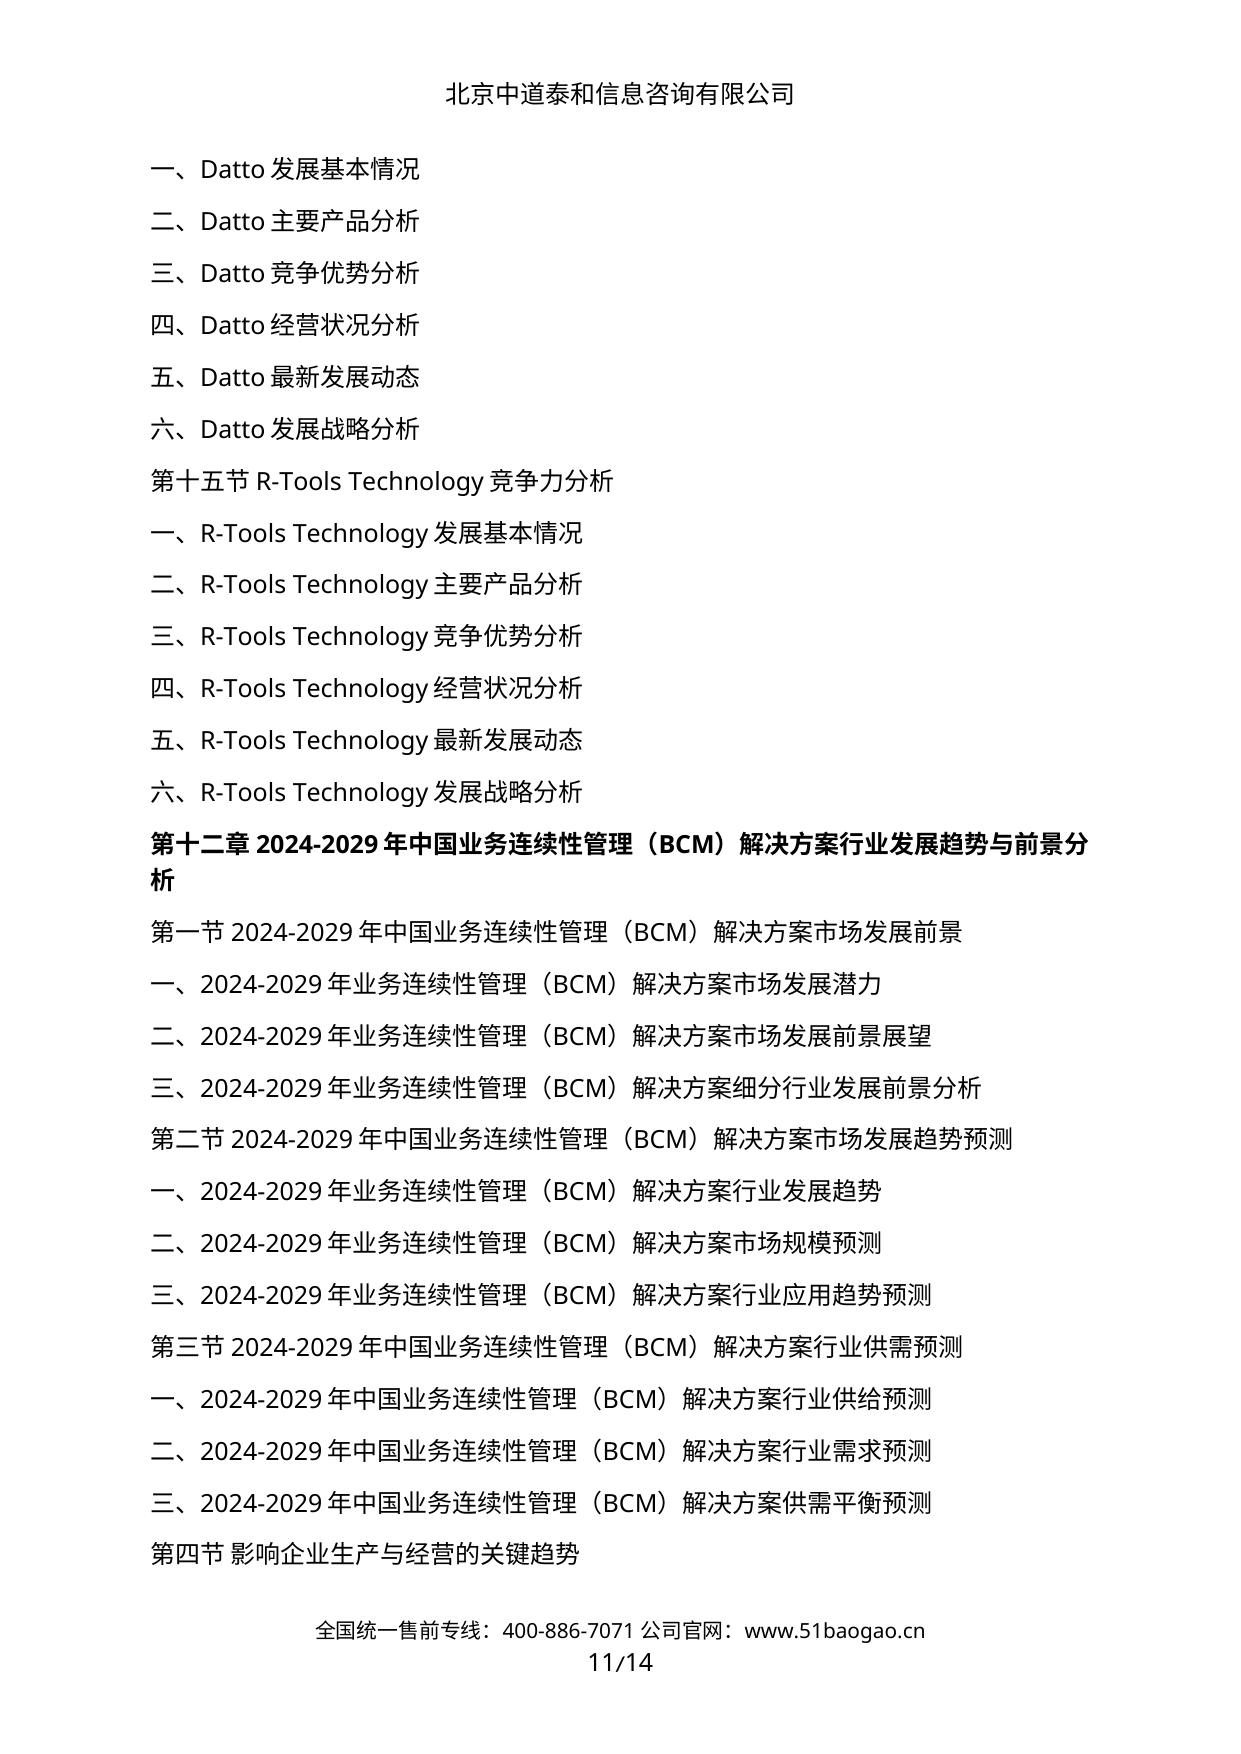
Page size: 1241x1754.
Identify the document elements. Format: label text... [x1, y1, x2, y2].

text 四、Datto经营状况分析 [150, 306, 1090, 342]
text 第四节 影响企业生产与经营的关键趋势 [150, 1535, 1090, 1571]
text 三、R-Tools Technology竞争优势分析 [150, 617, 1090, 653]
text 六、R-Tools Technology发展战略分析 [150, 772, 1090, 809]
text 五、R-Tools Technology最新发展动态 [150, 721, 1090, 757]
text 二、R-Tools Technology主要产品分析 [150, 565, 1090, 601]
text 三、2024-2029年业务连续性管理（BCM）解决方案行业应用趋势预测 [150, 1276, 1090, 1312]
text 六、Datto发展战略分析 [150, 409, 1090, 446]
text 三、Datto竞争优势分析 [150, 254, 1090, 290]
text 第二节 2024-2029年中国业务连续性管理（BCM）解决方案市场发展趋势预测 [150, 1120, 1090, 1156]
text 四、R-Tools Technology经营状况分析 [150, 669, 1090, 705]
text 第一节 2024-2029年中国业务连续性管理（BCM）解决方案市场发展前景 [150, 912, 1090, 949]
text 二、2024-2029年业务连续性管理（BCM）解决方案市场发展前景展望 [150, 1016, 1090, 1052]
text 第三节 2024-2029年中国业务连续性管理（BCM）解决方案行业供需预测 [150, 1327, 1090, 1364]
text 一、2024-2029年业务连续性管理（BCM）解决方案行业发展趋势 [150, 1172, 1090, 1208]
text 五、Datto最新发展动态 [150, 357, 1090, 394]
text 一、R-Tools Technology发展基本情况 [150, 513, 1090, 549]
text 二、2024-2029年中国业务连续性管理（BCM）解决方案行业需求预测 [150, 1431, 1090, 1467]
text 第十五节 R-Tools Technology竞争力分析 [150, 461, 1090, 497]
text 二、2024-2029年业务连续性管理（BCM）解决方案市场规模预测 [150, 1224, 1090, 1260]
text 第十二章 2024-2029年中国业务连续性管理（BCM）解决方案行业发展趋势与前景分析 [150, 824, 1090, 897]
text 三、2024-2029年中国业务连续性管理（BCM）解决方案供需平衡预测 [150, 1483, 1090, 1519]
text 二、Datto主要产品分析 [150, 202, 1090, 238]
text 三、2024-2029年业务连续性管理（BCM）解决方案细分行业发展前景分析 [150, 1068, 1090, 1104]
text 一、2024-2029年中国业务连续性管理（BCM）解决方案行业供给预测 [150, 1379, 1090, 1416]
text 一、Datto发展基本情况 [150, 150, 1090, 186]
text 一、2024-2029年业务连续性管理（BCM）解决方案市场发展潜力 [150, 964, 1090, 1001]
